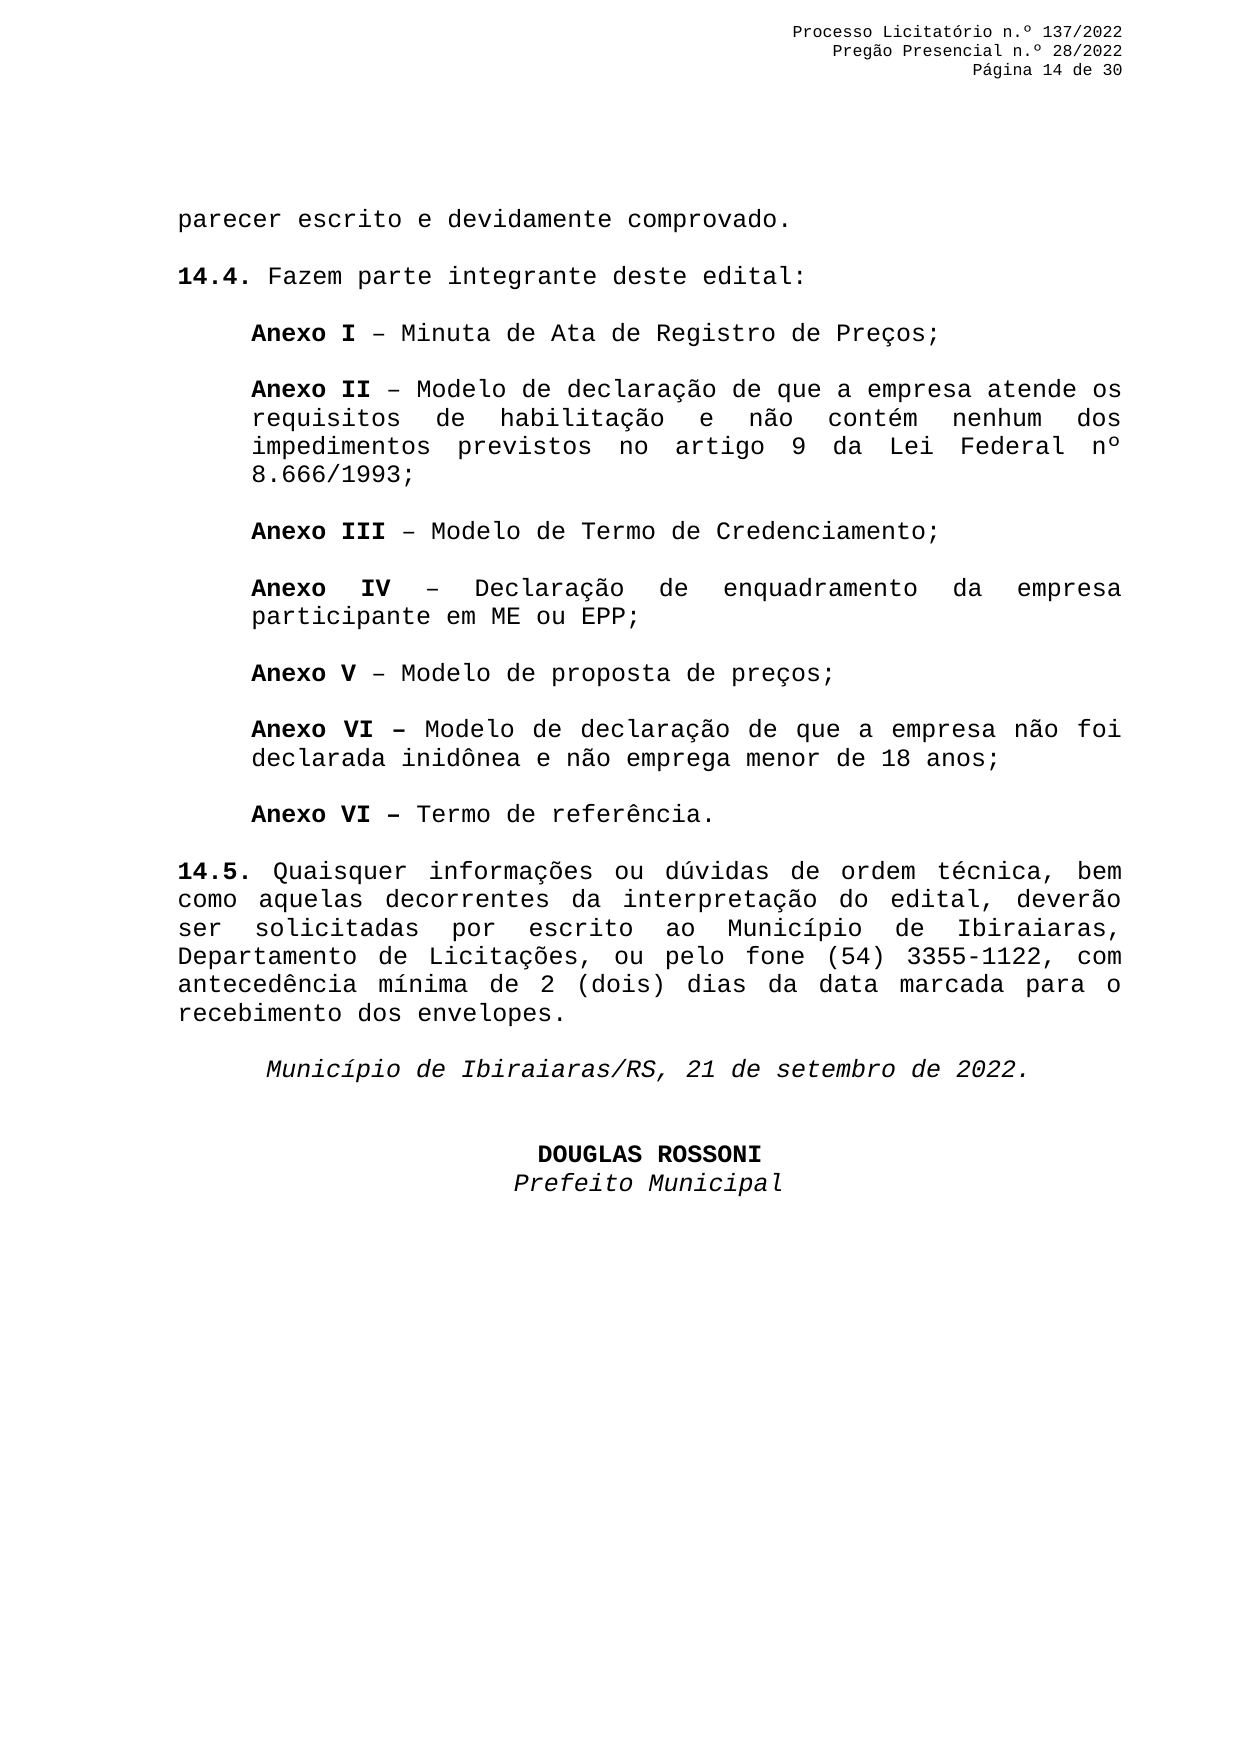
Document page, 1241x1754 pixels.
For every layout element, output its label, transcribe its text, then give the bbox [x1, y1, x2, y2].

text Anexo VI – Termo de referência. [177, 802, 1122, 830]
text Anexo IV – Declaração de enquadramento da empresa participante em ME ou EPP; [251, 575, 1122, 632]
text Anexo VI – Modelo de declaração de que a empresa não foi declarada inidônea e não emprega menor de 18 anos; [251, 717, 1122, 773]
text Município de Ibiraiaras/RS, 21 de setembro de 2022. [177, 1057, 1122, 1085]
text DOUGLAS ROSSONI [177, 1142, 1122, 1170]
text 14.5. Quaisquer informações ou dúvidas de ordem técnica, bem como aquelas decorrentes da interpretação do edital, deverão ser solicitadas por escrito ao Município de Ibiraiaras, Departamento de Licitações, ou pelo fone (54) 3355-1122, com antecedência mínima de 2 (dois) dias da data marcada para o recebimento dos envelopes. [177, 858, 1122, 1028]
text Anexo V – Modelo de proposta de preços; [251, 660, 1122, 688]
text Anexo I – Minuta de Ata de Registro de Preços; [251, 320, 1122, 348]
text Anexo II – Modelo de declaração de que a empresa atende os requisitos de habilitação e não contém nenhum dos impedimentos previstos no artigo 9 da Lei Federal nº 8.666/1993; [251, 377, 1122, 490]
text Prefeito Municipal [177, 1170, 1122, 1198]
text 14.4. Fazem parte integrante deste edital: [177, 263, 1122, 292]
text Anexo III – Modelo de Termo de Credenciamento; [251, 518, 1122, 547]
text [177, 207, 1122, 235]
